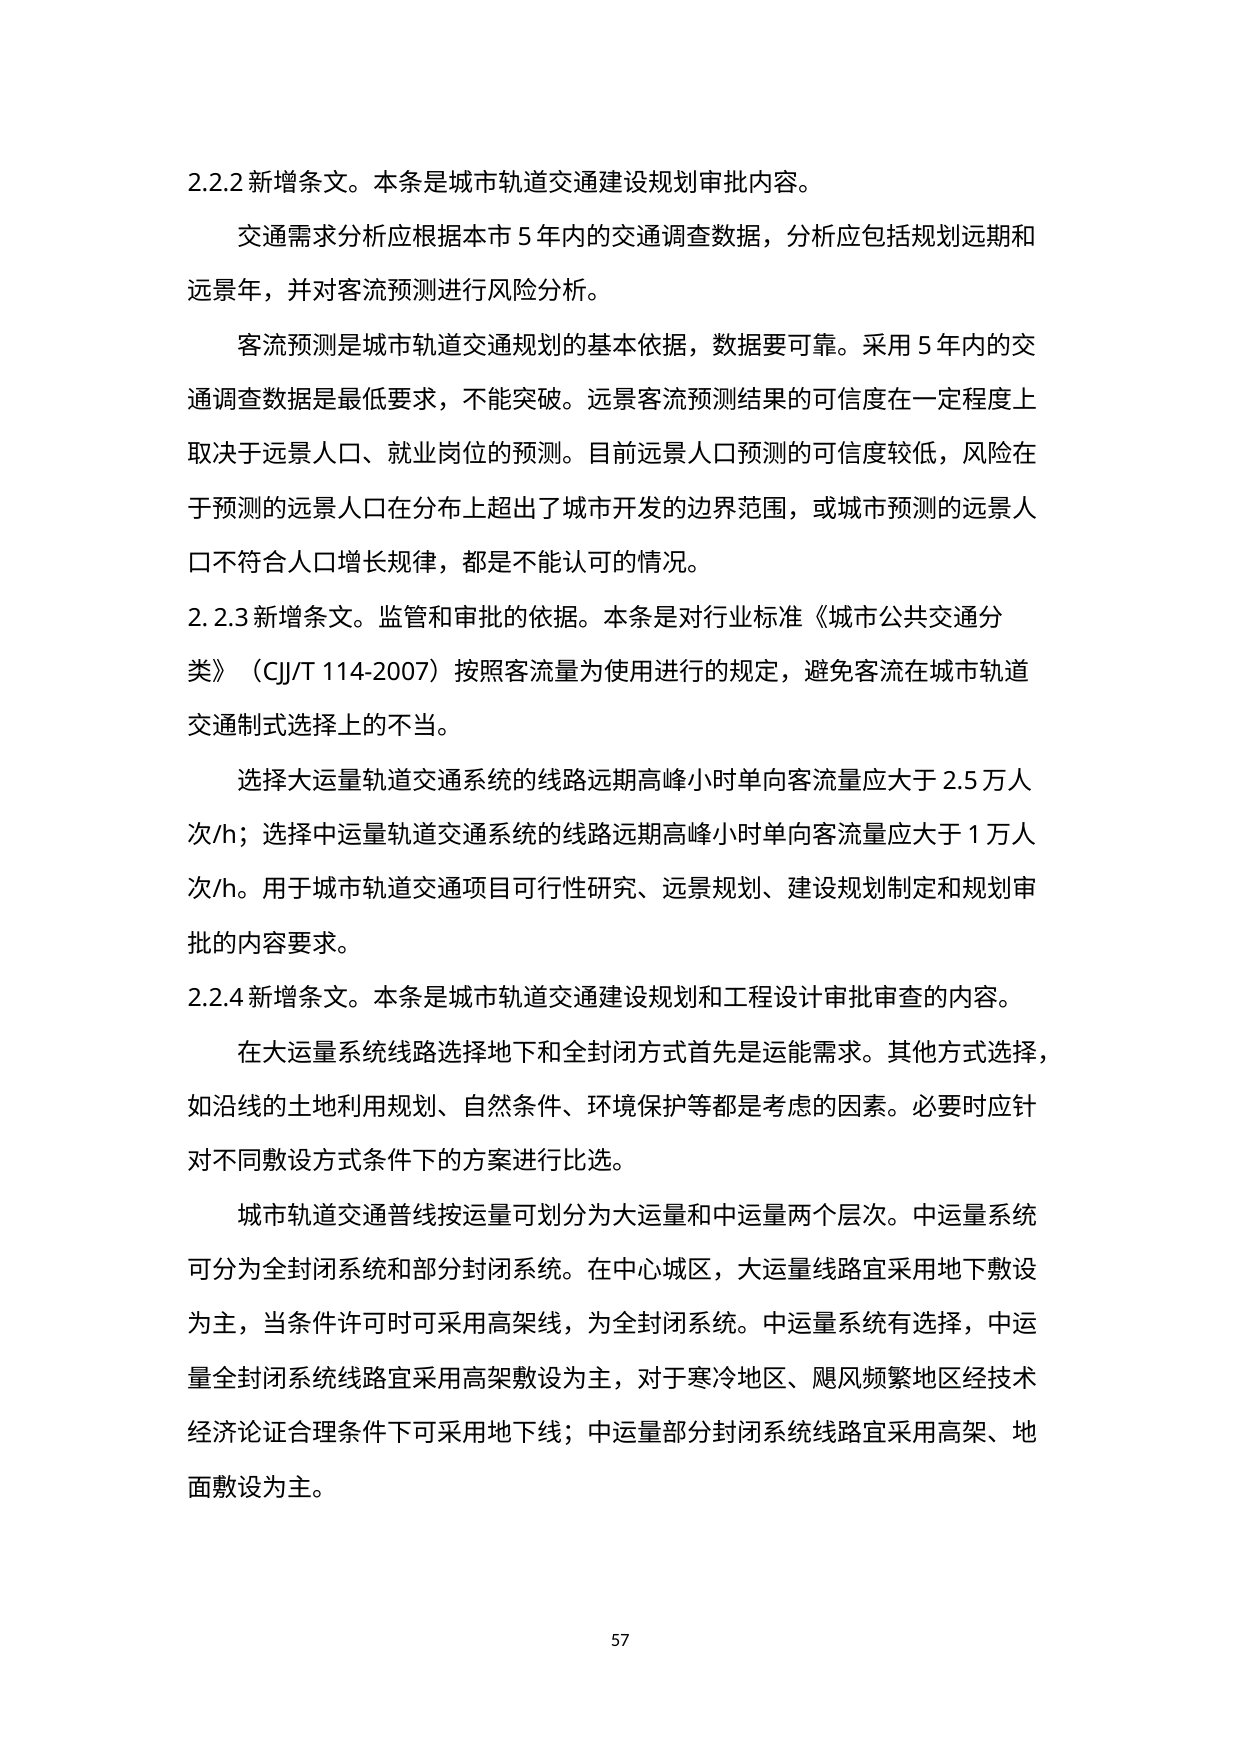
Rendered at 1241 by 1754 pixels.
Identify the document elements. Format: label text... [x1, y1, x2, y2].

text 2. 2.3新增条文。监管和审批的依据。本条是对行业标准《城市公共交通分类》（CJJ/T 114-2007）按照客流量为使用进行的规定，避免客流在城市轨道交通制式选择上的不当。 [187, 597, 1053, 742]
text 2.2.4新增条文。本条是城市轨道交通建设规划和工程设计审批审查的内容。 [187, 978, 1053, 1014]
text 选择大运量轨道交通系统的线路远期高峰小时单向客流量应大于2.5万人次/h；选择中运量轨道交通系统的线路远期高峰小时单向客流量应大于1万人次/h。用于城市轨道交通项目可行性研究、远景规划、建设规划制定和规划审批的内容要求。 [187, 760, 1053, 959]
text 在大运量系统线路选择地下和全封闭方式首先是运能需求。其他方式选择，如沿线的土地利用规划、自然条件、环境保护等都是考虑的因素。必要时应针对不同敷设方式条件下的方案进行比选。 [187, 1032, 1053, 1177]
text 交通需求分析应根据本市5年内的交通调查数据，分析应包括规划远期和远景年，并对客流预测进行风险分析。 [187, 216, 1053, 307]
text 2.2.2新增条文。本条是城市轨道交通建设规划审批内容。 [187, 162, 1053, 198]
text 客流预测是城市轨道交通规划的基本依据，数据要可靠。采用5年内的交通调查数据是最低要求，不能突破。远景客流预测结果的可信度在一定程度上取决于远景人口、就业岗位的预测。目前远景人口预测的可信度较低，风险在于预测的远景人口在分布上超出了城市开发的边界范围，或城市预测的远景人口不符合人口增长规律，都是不能认可的情况。 [187, 325, 1053, 579]
text 城市轨道交通普线按运量可划分为大运量和中运量两个层次。中运量系统可分为全封闭系统和部分封闭系统。在中心城区，大运量线路宜采用地下敷设为主，当条件许可时可采用高架线，为全封闭系统。中运量系统有选择，中运量全封闭系统线路宜采用高架敷设为主，对于寒冷地区、飓风频繁地区经技术经济论证合理条件下可采用地下线；中运量部分封闭系统线路宜采用高架、地面敷设为主。 [187, 1195, 1053, 1503]
